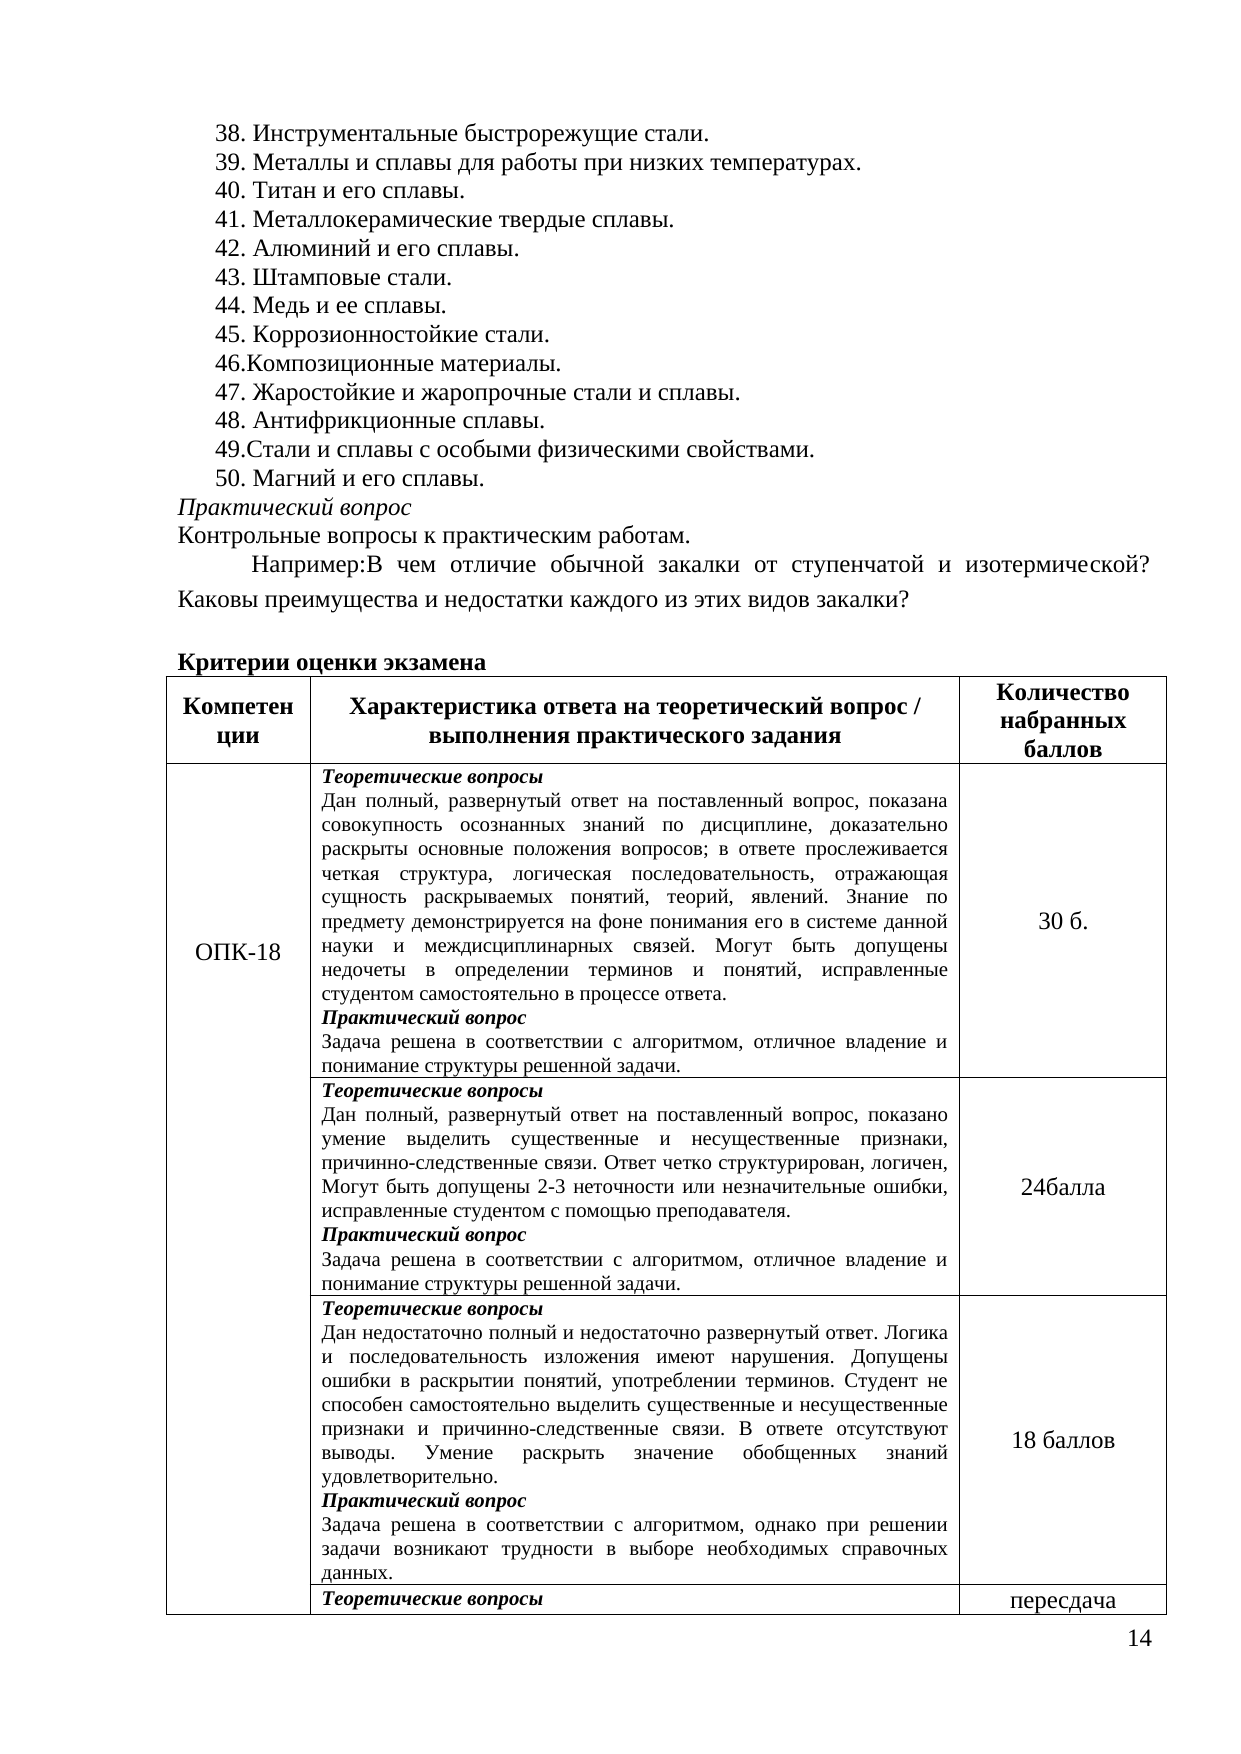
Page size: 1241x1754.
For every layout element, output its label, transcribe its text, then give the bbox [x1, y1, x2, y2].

table_cell ОПК-18 [167, 822, 310, 1618]
table_header Количество набранных баллов [960, 734, 1166, 821]
list Металлы и сплавы для работы при низких температурах. [215, 204, 1152, 233]
list Инструментальные быстрорежущие стали. [215, 176, 1152, 204]
list Коррозионностойкие стали. [215, 377, 1152, 406]
list Медь и ее сплавы. [215, 348, 1152, 377]
text 40. Титан и его сплавы. [177, 233, 1152, 262]
list Металлокерамические твердые сплавы. [215, 262, 1152, 291]
text 46.Композиционные материалы. [177, 406, 1152, 434]
list Штамповые стали. [215, 319, 1152, 348]
list Антифрикционные сплавы. [215, 463, 1152, 492]
table_cell 30 б. [960, 822, 1166, 1134]
table_header Характеристика ответа на теоретический вопрос / выполнения практического задания [311, 734, 959, 821]
table_cell 18 баллов [960, 1353, 1166, 1618]
text 50. Магний и его сплавы. [215, 521, 1152, 549]
text Критерии оценки экзамена [177, 704, 1152, 733]
text Контрольные вопросы к практическим работам. [177, 578, 1152, 607]
table_header Компетенции [167, 734, 310, 821]
table_cell 24балла [960, 1136, 1166, 1352]
table_cell Теоретические вопросы Дан полный, развернутый ответ на поставленный вопрос, показано умение выделить существенные и несущественные признаки, причинно-следственные связи. Ответ четко структурирован, логичен, Могут быть допущены 2-3 неточности или незначительные ошибки, исправленные студентом с помощью преподавателя. Практический вопрос Задача решена в соответствии с алгоритмом, отличное владение и понимание структуры решенной задачи. [311, 1136, 959, 1352]
list Инструментальные легированные стали. [215, 118, 1152, 147]
text Практический вопрос [177, 549, 1152, 578]
list Жаростойкие и жаропрочные стали и сплавы. [215, 434, 1152, 463]
text Например:В чем отличие обычной закалки от ступенчатой и изотермической? Каковы преимущества и недостатки каждого из этих видов закалки? [177, 607, 1150, 670]
text 49.Стали и сплавы с особыми физическими свойствами. [177, 492, 1152, 521]
list Алюминий и его сплавы. [215, 291, 1152, 319]
list Порошковые фрикционные материалы. [215, 147, 1152, 176]
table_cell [311, 1353, 959, 1618]
table_cell Теоретические вопросы Дан полный, развернутый ответ на поставленный вопрос, показана совокупность осознанных знаний по дисциплине, доказательно раскрыты основные положения вопросов; в ответе прослеживается четкая структура, логическая последовательность, отражающая сущность раскрываемых понятий, теорий, явлений. Знание по предмету демонстрируется на фоне понимания его в системе данной науки и междисциплинарных связей. Могут быть допущены недочеты в определении терминов и понятий, исправленные студентом самостоятельно в процессе ответа. Практический вопрос Задача решена в соответствии с алгоритмом, отличное владение и понимание структуры решенной задачи. [311, 822, 959, 1134]
